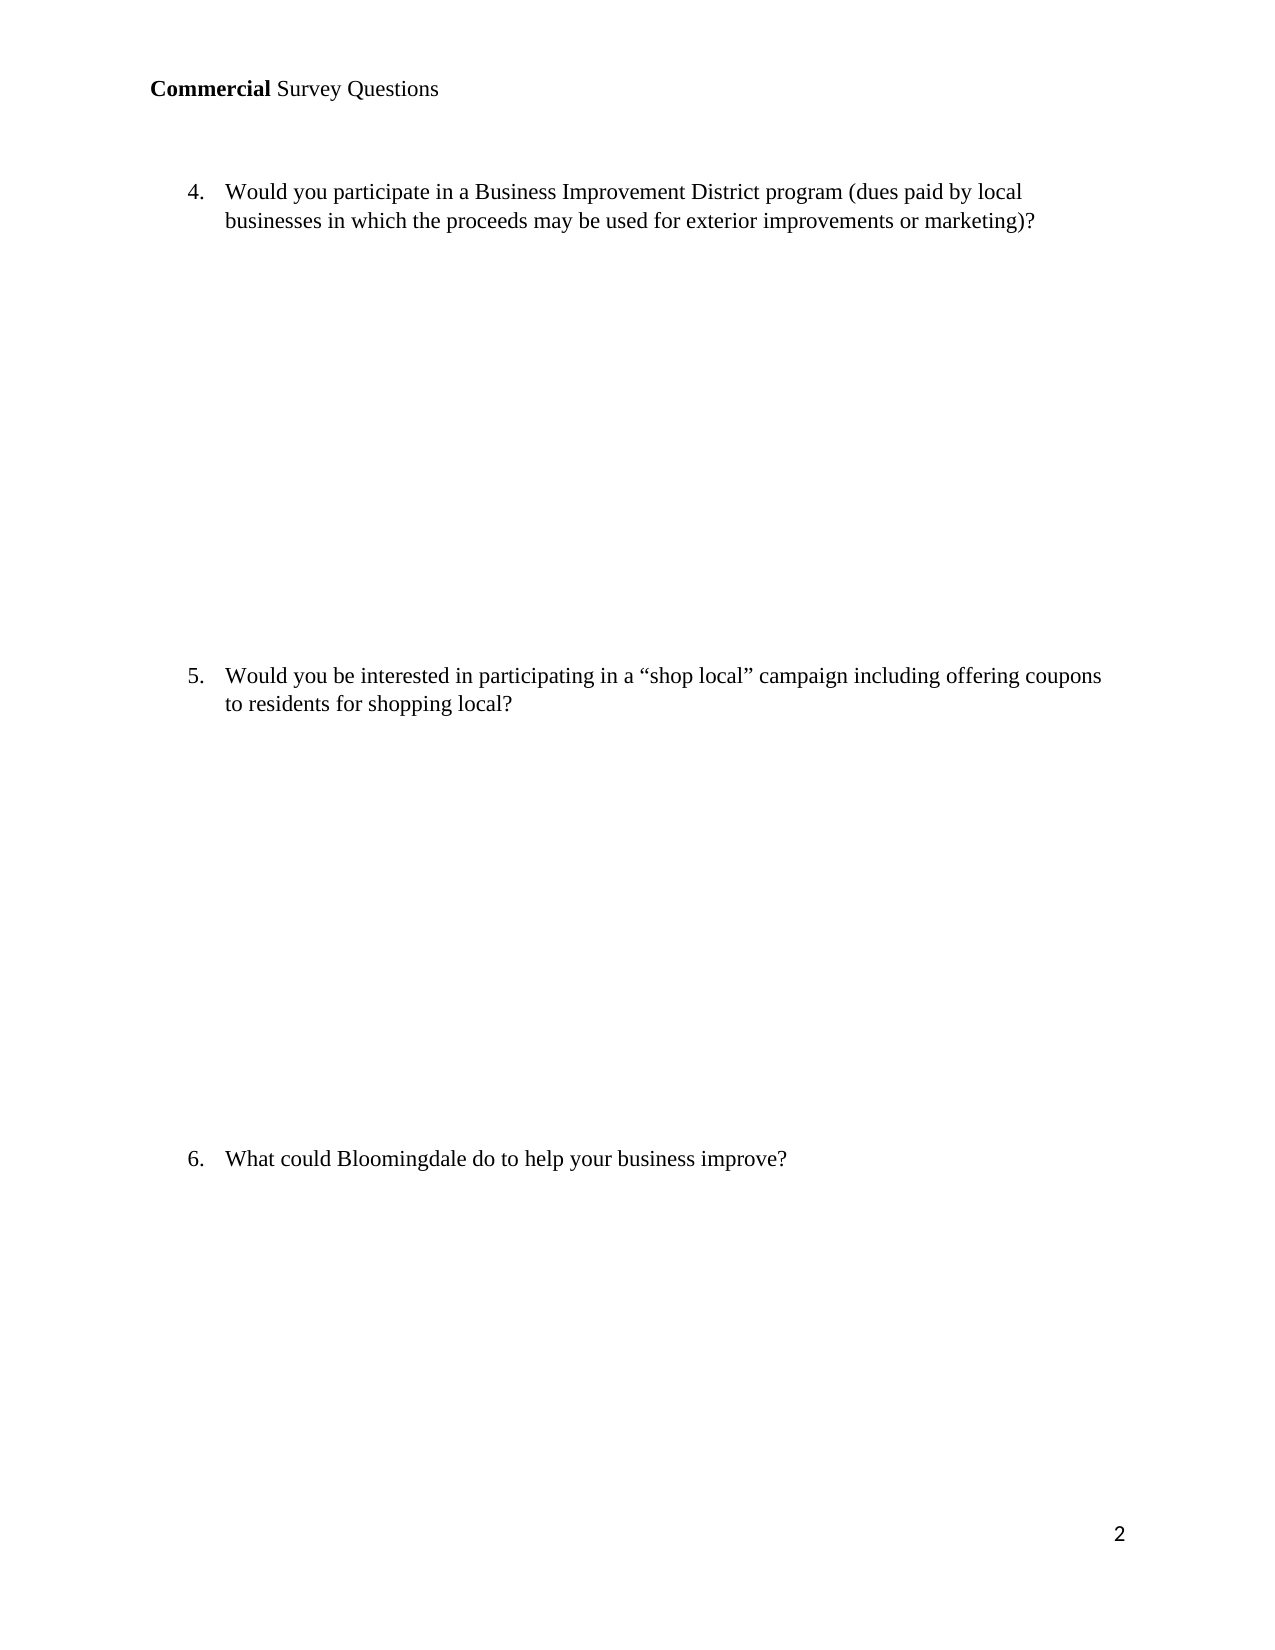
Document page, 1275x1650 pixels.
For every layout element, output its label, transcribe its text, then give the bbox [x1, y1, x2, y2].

list Would you participate in a Business Improvement District program (dues paid by local businesses in which the proceeds may be used for exterior improvements or marketing)? [187, 178, 1125, 233]
list Would you be interested in participating in a “shop local” campaign including offering coupons to residents for shopping local? [187, 662, 1125, 717]
list What could Bloomingdale do to help your business improve? [187, 1145, 1125, 1172]
